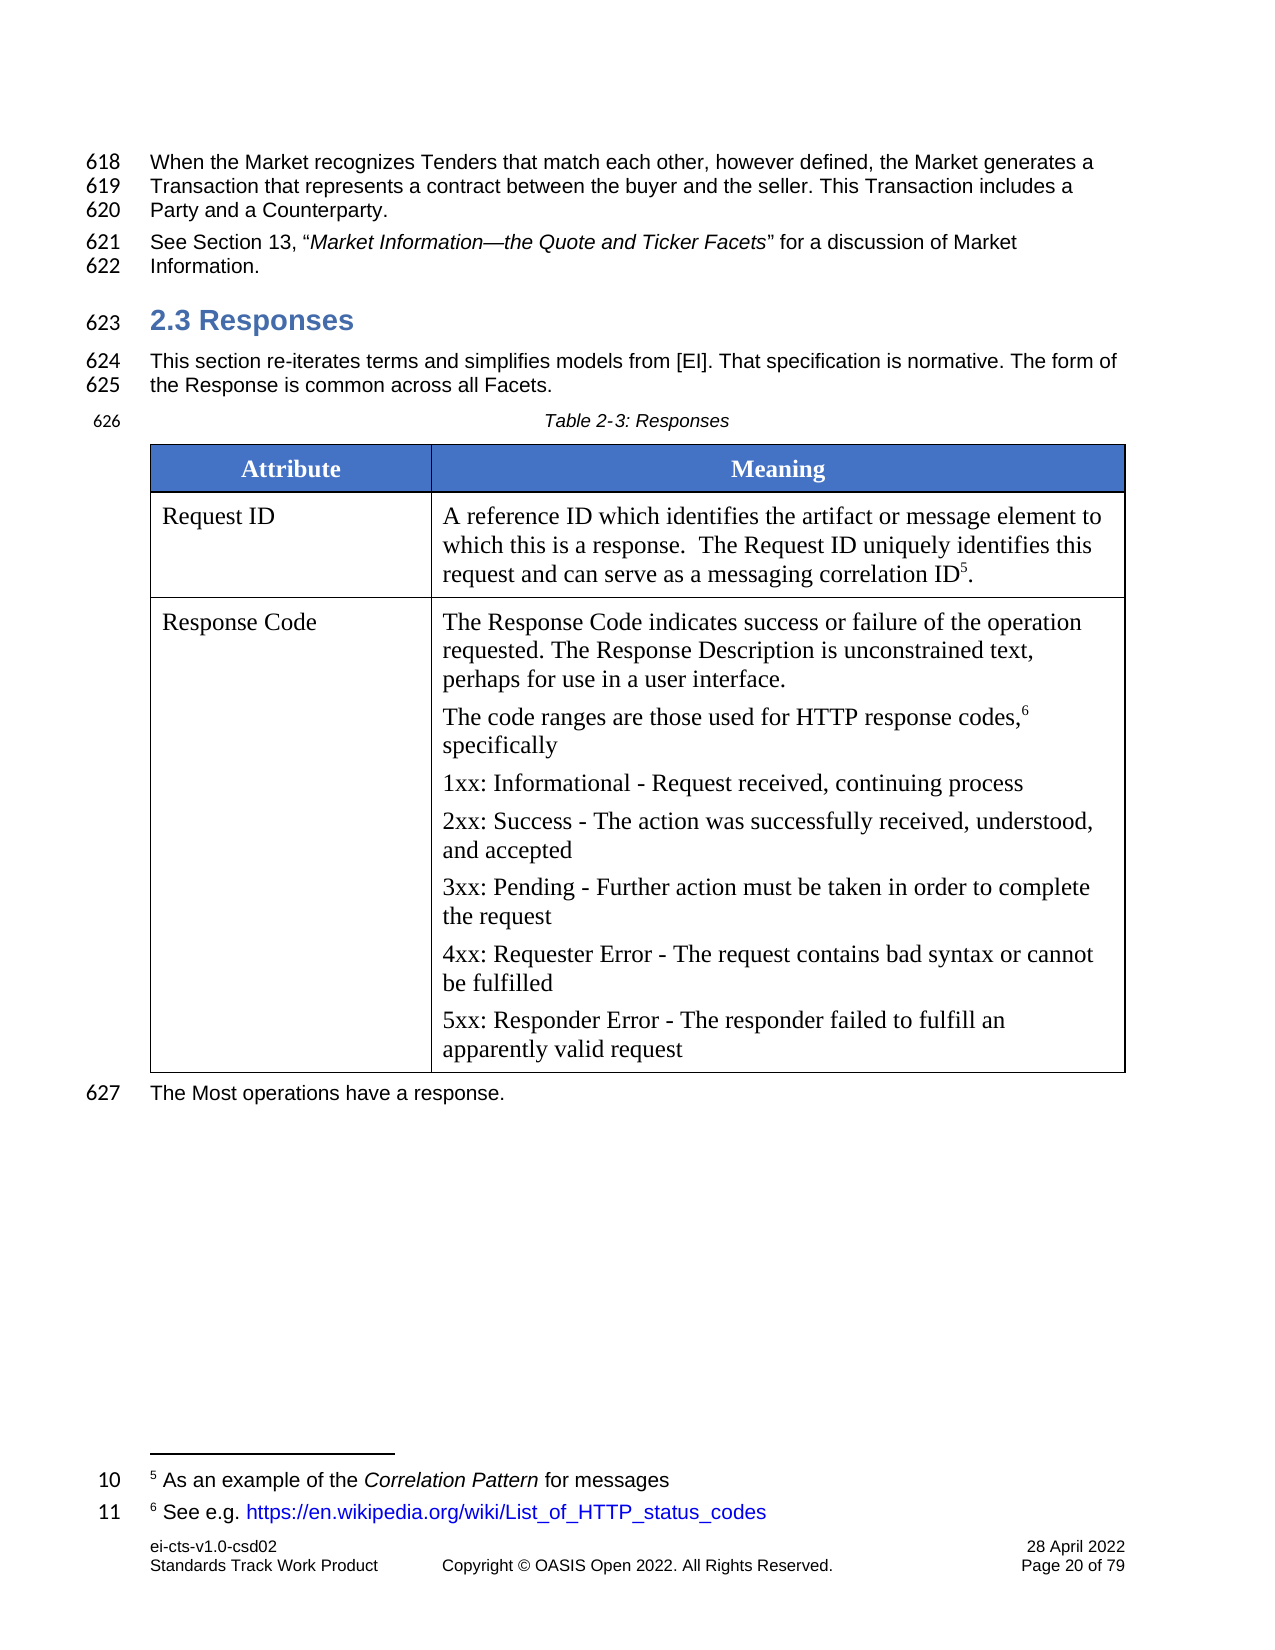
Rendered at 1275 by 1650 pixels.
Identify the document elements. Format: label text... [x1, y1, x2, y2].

subtitle Responses [150, 303, 1125, 337]
table_cell Response Code [151, 598, 431, 1072]
table_header Meaning [432, 445, 1124, 491]
text When the Market recognizes Tenders that match each other, however defined, the Market generates a Transaction that represents a contract between the buyer and the seller. This Transaction includes a Party and a Counterparty. [150, 150, 1125, 222]
text This section re-iterates terms and simplifies models from [EI]. That specification is normative. The form of the Response is common across all Facets. [150, 349, 1125, 397]
text The Most operations have a response. [150, 1081, 1125, 1105]
text See Section 13, “Market Information—the Quote and Ticker Facets” for a discussion of Market Information. [150, 230, 1125, 278]
table_cell Request ID [151, 493, 431, 597]
table_cell A reference ID which identifies the artifact or message element to which this is a response. The Request ID uniquely identifies this request and can serve as a messaging correlation ID. [432, 493, 1124, 597]
text Table 2-3: Responses [150, 409, 1125, 431]
table_header Attribute [151, 445, 431, 491]
table_cell The Response Code indicates success or failure of the operation requested. The Response Description is unconstrained text, perhaps for use in a user interface. The code ranges are those used for HTTP response codes, specifically 1xx: Informational - Request received, continuing process 2xx: Success - The action was successfully received, understood, and accepted 3xx: Pending - Further action must be taken in order to complete the request 4xx: Requester Error - The request contains bad syntax or cannot be fulfilled 5xx: Responder Error - The responder failed to fulfill an apparently valid request [432, 598, 1124, 1072]
